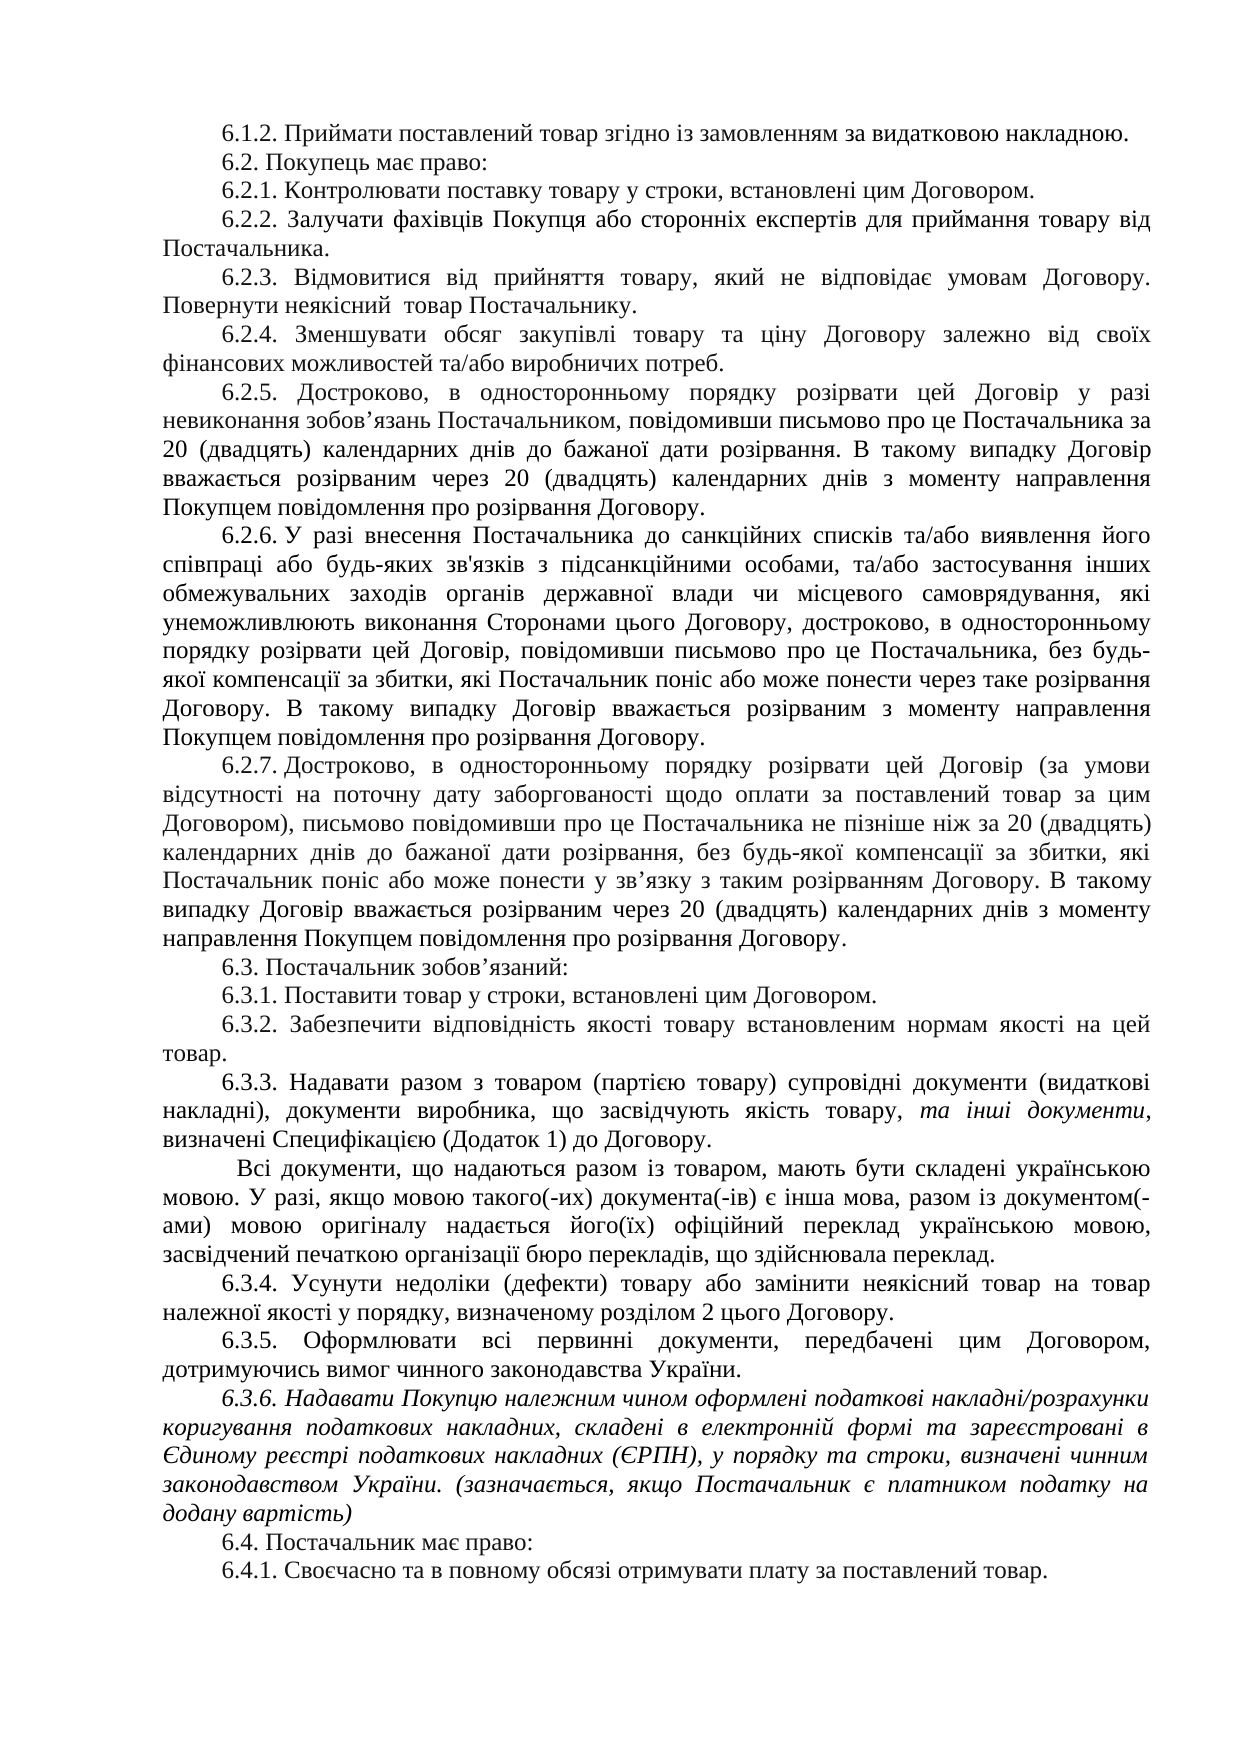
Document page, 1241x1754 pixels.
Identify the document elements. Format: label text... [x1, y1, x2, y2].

text 6.2.7. Достроково, в односторонньому порядку розірвати цей Договір (за умови відсутності на поточну дату заборгованості щодо оплати за поставлений товар за цим Договором), письмово повідомивши про це Постачальника не пізніше ніж за 20 (двадцять) календарних днів до бажаної дати розірвання, без будь-якої компенсації за збитки, які Постачальник поніс або може понести у зв’язку з таким розірванням Договору. В такому випадку Договір вважається розірваним через 20 (двадцять) календарних днів з моменту направлення Покупцем повідомлення про розірвання Договору. [162, 751, 1152, 952]
text 6.3. Постачальник зобов’язаний: [162, 952, 1152, 981]
text 6.3.6. Надавати Покупцю належним чином оформлені податкові накладні/розрахунки коригування податкових накладних, складені в електронній формі та зареєстровані в Єдиному реєстрі податкових накладних (ЄРПН), у порядку та строки, визначені чинним законодавством України. (зазначається, якщо Постачальник є платником податку на додану вартість) [162, 1383, 1152, 1527]
text 6.3.5. Оформлювати всі первинні документи, передбачені цим Договором, дотримуючись вимог чинного законодавства України. [162, 1326, 1152, 1383]
text 6.2.2. Залучати фахівців Покупця або сторонніх експертів для приймання товару від Постачальника. [162, 204, 1152, 262]
text 6.4. Постачальник має право: [162, 1527, 1152, 1556]
text Всі документи, що надаються разом із товаром, мають бути складені українською мовою. У разі, якщо мовою такого(-их) документа(-ів) є інша мова, разом із документом(-ами) мовою оригіналу надається його(їх) офіційний переклад українською мовою, засвідчений печаткою організації бюро перекладів, що здійснювала переклад. [162, 1153, 1152, 1268]
text 6.2.3. Відмовитися від прийняття товару, який не відповідає умовам Договору. Повернути неякісний товар Постачальнику. [162, 262, 1152, 319]
text 6.3.3. Надавати разом з товаром (партією товару) супровідні документи (видаткові накладні), документи виробника, що засвідчують якість товару, та інші документи, визначені Специфікацією (Додаток 1) до Договору. [162, 1067, 1152, 1153]
text 6.4.1. Своєчасно та в повному обсязі отримувати плату за поставлений товар. [162, 1556, 1152, 1584]
text 6.1.2. Приймати поставлений товар згідно із замовленням за видатковою накладною. [162, 118, 1152, 147]
text 6.3.2. Забезпечити відповідність якості товару встановленим нормам якості на цей товар. [162, 1009, 1152, 1067]
text 6.2.5. Достроково, в односторонньому порядку розірвати цей Договір у разі невиконання зобов’язань Постачальником, повідомивши письмово про це Постачальника за 20 (двадцять) календарних днів до бажаної дати розірвання. В такому випадку Договір вважається розірваним через 20 (двадцять) календарних днів з моменту направлення Покупцем повідомлення про розірвання Договору. [162, 377, 1152, 521]
text 6.2.6. У разі внесення Постачальника до санкційних списків та/або виявлення його співпраці або будь-яких зв'язків з підсанкційними особами, та/або застосування інших обмежувальних заходів органів державної влади чи місцевого самоврядування, які унеможливлюють виконання Сторонами цього Договору, достроково, в односторонньому порядку розірвати цей Договір, повідомивши письмово про це Постачальника, без будь-якої компенсації за збитки, які Постачальник поніс або може понести через таке розірвання Договору. В такому випадку Договір вважається розірваним з моменту направлення Покупцем повідомлення про розірвання Договору. [162, 521, 1152, 751]
text 6.2. Покупець має право: [162, 147, 1152, 176]
text 6.2.1. Контролювати поставку товару у строки, встановлені цим Договором. [162, 176, 1152, 204]
text 6.3.4. Усунути недоліки (дефекти) товару або замінити неякісний товар на товар належної якості у порядку, визначеному розділом 2 цього Договору. [162, 1268, 1152, 1326]
text 6.2.4. Зменшувати обсяг закупівлі товару та ціну Договору залежно від своїх фінансових можливостей та/або виробничих потреб. [162, 319, 1152, 377]
text 6.3.1. Поставити товар у строки, встановлені цим Договором. [162, 981, 1152, 1009]
